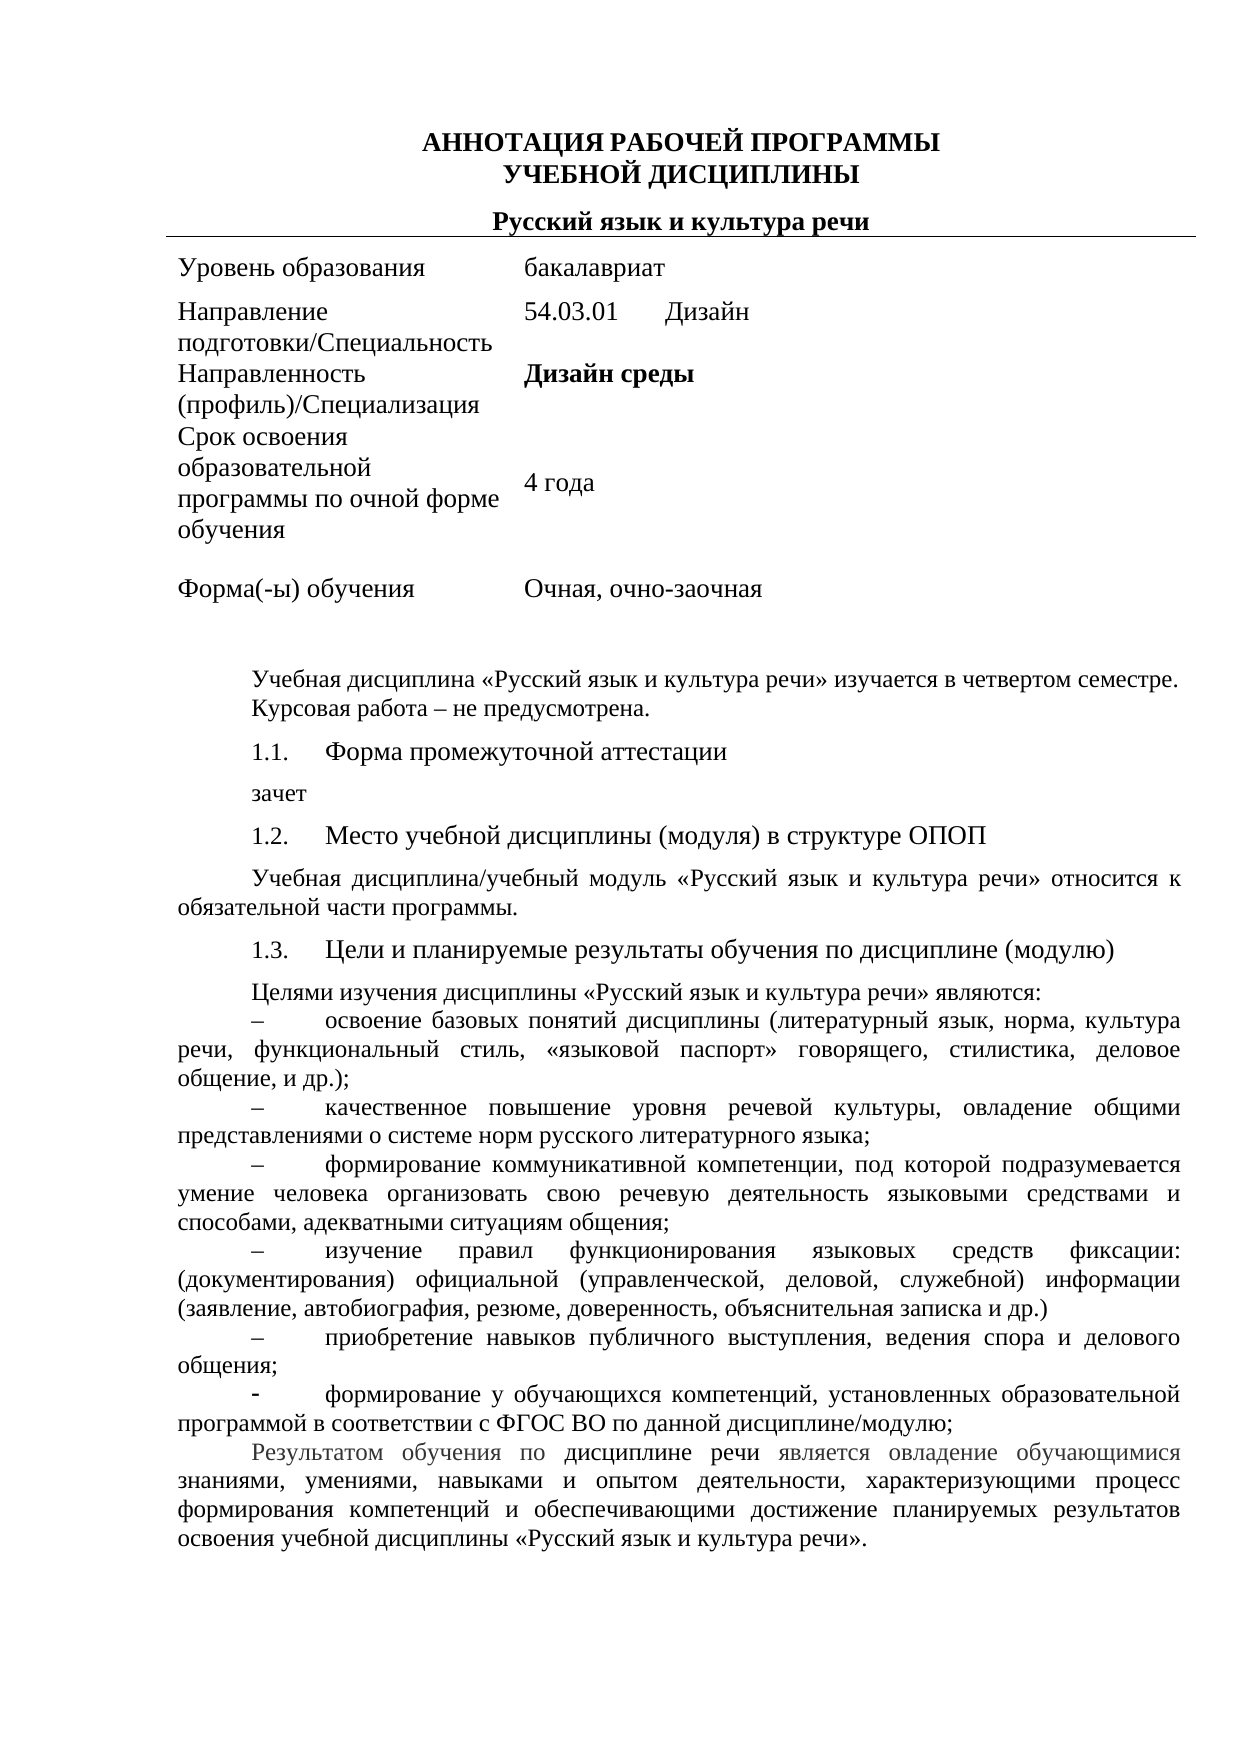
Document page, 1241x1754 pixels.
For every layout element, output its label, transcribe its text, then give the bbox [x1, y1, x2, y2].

table_cell Направление подготовки/Специальность [166, 295, 513, 357]
list Учебная дисциплина «Русский язык и культура речи» изучается в четвертом семестре. [177, 664, 1181, 693]
table_cell Дизайн среды [513, 358, 1196, 420]
table_cell Уровень образования [166, 237, 513, 295]
list формирование коммуникативной компетенции, под которой подразумевается умение человека организовать свою речевую деятельность языковыми средствами и способами, адекватными ситуациям общения; [177, 1149, 1181, 1236]
list зачет [177, 778, 1181, 807]
list приобретение навыков публичного выступления, ведения спора и делового общения; [177, 1322, 1181, 1379]
list Целями изучения дисциплины «Русский язык и культура речи» являются: [177, 977, 1181, 1006]
table_cell Срок освоения образовательной программы по очной форме обучения [166, 420, 513, 544]
table_cell Русский язык и культура речи [166, 189, 1196, 236]
subtitle Цели и планируемые результаты обучения по дисциплине (модулю) [251, 933, 1181, 964]
table_cell 4 года [513, 420, 1196, 544]
table_header АННОТАЦИЯ РАБОЧЕЙ ПРОГРАММЫ УЧЕБНОЙ ДИСЦИПЛИНЫ [166, 127, 1196, 189]
subtitle Место учебной дисциплины (модуля) в структуре ОПОП [251, 819, 1181, 851]
table_cell 54.03.01 [513, 295, 653, 357]
table_cell бакалавриат [513, 237, 1196, 295]
list Результатом обучения по дисциплине речи является овладение обучающимися знаниями, умениями, навыками и опытом деятельности, характеризующими процесс формирования компетенций и обеспечивающими достижение планируемых результатов освоения учебной дисциплины «Русский язык и культура речи». [177, 1437, 1181, 1552]
table_cell Очная, очно-заочная [513, 544, 1196, 603]
list формирование у обучающихся компетенций, установленных образовательной программой в соответствии с ФГОС ВО по данной дисциплине/модулю; [177, 1379, 1181, 1437]
table_cell Дизайн [654, 295, 1196, 357]
subtitle Форма промежуточной аттестации [251, 734, 1181, 766]
list изучение правил функционирования языковых средств фиксации: (документирования) официальной (управленческой, деловой, служебной) информации (заявление, автобиография, резюме, доверенность, объяснительная записка и др.) [177, 1236, 1181, 1322]
list освоение базовых понятий дисциплины (литературный язык, норма, культура речи, функциональный стиль, «языковой паспорт» говорящего, стилистика, деловое общение, и др.); [177, 1006, 1181, 1092]
list Курсовая работа – не предусмотрена. [177, 693, 1181, 722]
table_cell Форма(-ы) обучения [166, 544, 513, 603]
list качественное повышение уровня речевой культуры, овладение общими представлениями о системе норм русского литературного языка; [177, 1092, 1181, 1149]
list Учебная дисциплина/учебный модуль «Русский язык и культура речи» относится к обязательной части программы. [177, 863, 1181, 921]
table_cell Направленность (профиль)/Специализация [166, 358, 513, 420]
